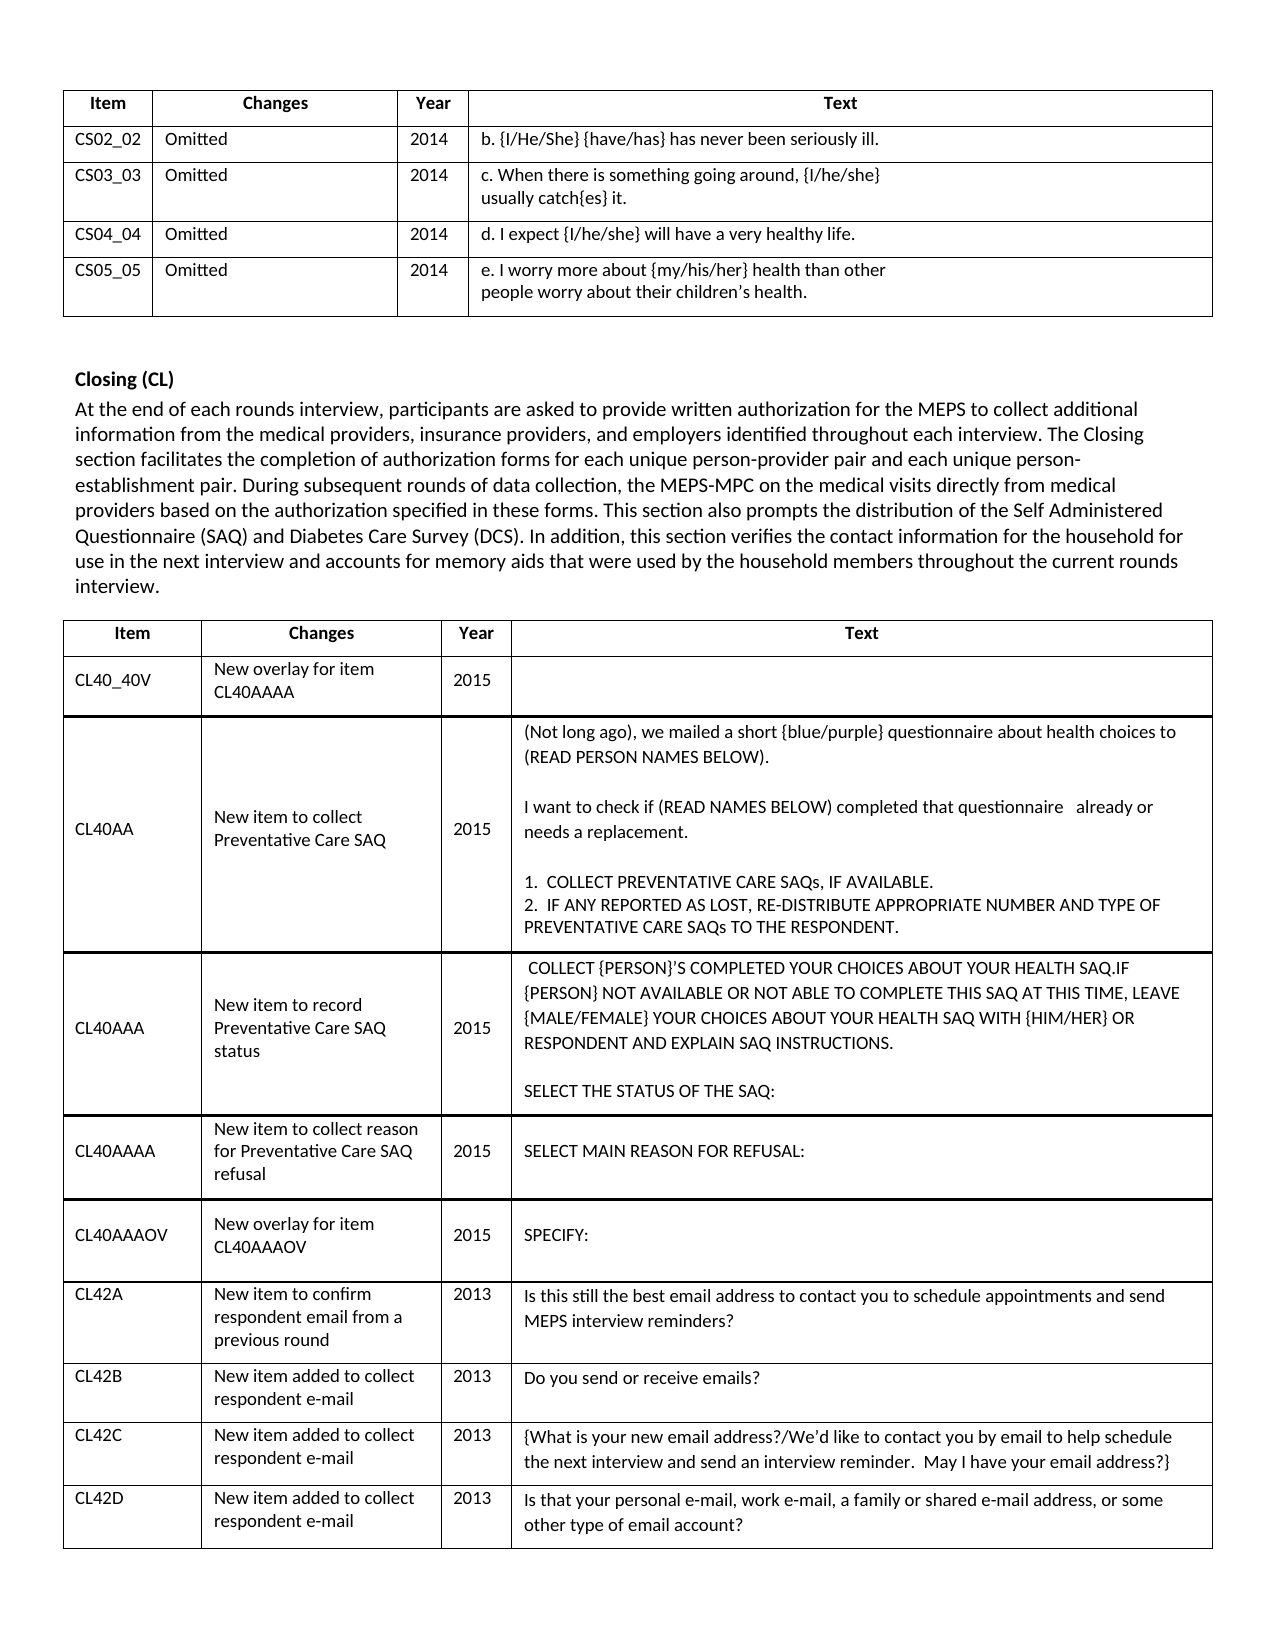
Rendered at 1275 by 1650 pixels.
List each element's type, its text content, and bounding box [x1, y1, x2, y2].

table_cell CS02_02 [64, 127, 152, 162]
table_cell New item to collect Preventative Care SAQ [202, 718, 441, 951]
table_cell Is this still the best email address to contact you to schedule appointments and send MEPS interview reminders? [512, 1283, 1212, 1363]
table_cell d. I expect {I/he/she} will have a very healthy life. [469, 222, 1212, 257]
table_cell CL40AAAA [64, 1117, 201, 1197]
table_cell 2013 [442, 1423, 511, 1485]
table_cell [202, 1486, 441, 1548]
table_cell CL40_40V [64, 657, 201, 715]
text Closing (CL) [75, 367, 1200, 392]
table_cell COLLECT {PERSON}’S COMPLETED YOUR CHOICES ABOUT YOUR HEALTH SAQ.IF {PERSON} NOT AVAILABLE OR NOT ABLE TO COMPLETE THIS SAQ AT THIS TIME, LEAVE {MALE/FEMALE} YOUR CHOICES ABOUT YOUR HEALTH SAQ WITH {HIM/HER} OR RESPONDENT AND EXPLAIN SAQ INSTRUCTIONS. SELECT THE STATUS OF THE SAQ: [512, 954, 1212, 1114]
table_cell CL42C [64, 1423, 201, 1485]
table_cell CS04_04 [64, 222, 152, 257]
table_header Text [469, 91, 1212, 126]
table_header Item [64, 621, 201, 656]
table_cell e. I worry more about {my/his/her} health than other people worry about their children’s health. [469, 258, 1212, 316]
table_cell New item to record Preventative Care SAQ status [202, 954, 441, 1114]
table_header Year [398, 91, 468, 126]
table_header Changes [153, 91, 397, 126]
table_cell CL42D [64, 1486, 201, 1548]
table_cell CL42B [64, 1364, 201, 1422]
table_cell (Not long ago), we mailed a short {blue/purple} questionnaire about health choices to (READ PERSON NAMES BELOW). I want to check if (READ NAMES BELOW) completed that questionnaire already or needs a replacement. 1. COLLECT PREVENTATIVE CARE SAQs, IF AVAILABLE. 2. IF ANY REPORTED AS LOST, RE-DISTRIBUTE APPROPRIATE NUMBER TYPE OF PREVENTATIVE CARE SAQs TO THE RESPONDENT. [512, 718, 1212, 951]
table_cell Omitted [153, 127, 397, 162]
table_cell 2015 [442, 657, 511, 715]
table_cell CS03_03 [64, 163, 152, 221]
table_cell CS05_05 [64, 258, 152, 316]
table_header Item [64, 91, 152, 126]
table_cell Omitted [153, 163, 397, 221]
table_cell 2015 [442, 954, 511, 1114]
table_cell Do you send or receive emails? [512, 1364, 1212, 1422]
table_cell New overlay for item CL40AAAOV [202, 1201, 441, 1281]
table_cell 2014 [398, 163, 468, 221]
table_cell New item to confirm respondent email from a previous round [202, 1283, 441, 1363]
table_cell 2015 [442, 1117, 511, 1197]
table_cell CL42A [64, 1283, 201, 1363]
table_cell b. {I/He/She} {have/has} has never been seriously ill. [469, 127, 1212, 162]
table_header Text [512, 621, 1212, 656]
text At the end of each rounds interview, participants are asked to provide written authorization for the MEPS to collect additional information from the medical providers, insurance providers, and employers identified throughout each interview. The Closing section facilitates the completion of authorization forms for each unique person-provider pair and each unique person-establishment pair. During subsequent rounds of data collection, the MEPS-MPC on the medical visits directly from medical providers based on the authorization specified in these forms. This section also prompts the distribution of the Self Administered Questionnaire (SAQ) and Diabetes Care Survey (DCS). In addition, this section verifies the contact information for the household for use in the next interview and accounts for memory aids that were used by the household members throughout the current rounds interview. [75, 396, 1200, 599]
table_cell 2013 [442, 1486, 511, 1548]
table_cell 2014 [398, 222, 468, 257]
table_cell New overlay for item CL40AAAA [202, 657, 441, 715]
table_cell 2015 [442, 718, 511, 951]
table_cell 2014 [398, 258, 468, 316]
table_cell c. When there is something going around, {I/he/she} usually catch{es} it. [469, 163, 1212, 221]
table_cell Omitted [153, 258, 397, 316]
table_cell Omitted [153, 222, 397, 257]
table_header Changes [202, 621, 441, 656]
table_cell 2015 [442, 1201, 511, 1281]
table_cell CL40AAA [64, 954, 201, 1114]
table_cell [512, 657, 1212, 715]
table_cell {What is your new email address?/We’d like to contact you by email to help schedule the next interview and send an interview reminder. May I have your email address?} [512, 1423, 1212, 1485]
table_cell CL40AA [64, 718, 201, 951]
table_cell SPECIFY: [512, 1201, 1212, 1281]
table_cell SELECT REASON FOR REFUSAL: [512, 1117, 1212, 1197]
table_cell New item added to collect respondent e-mail [202, 1423, 441, 1485]
table_cell 2013 [442, 1283, 511, 1363]
table_cell 2014 [398, 127, 468, 162]
table_cell 2013 [442, 1364, 511, 1422]
table_cell Is that your personal e-mail, work e-mail, a family or shared e-mail address, or some other type of email account? [512, 1486, 1212, 1548]
table_cell New item to collect reason for Preventative Care SAQ refusal [202, 1117, 441, 1197]
table_cell New item added to collect respondent e-mail [202, 1364, 441, 1422]
table_cell CL40AAAOV [64, 1201, 201, 1281]
table_header Year [442, 621, 511, 656]
